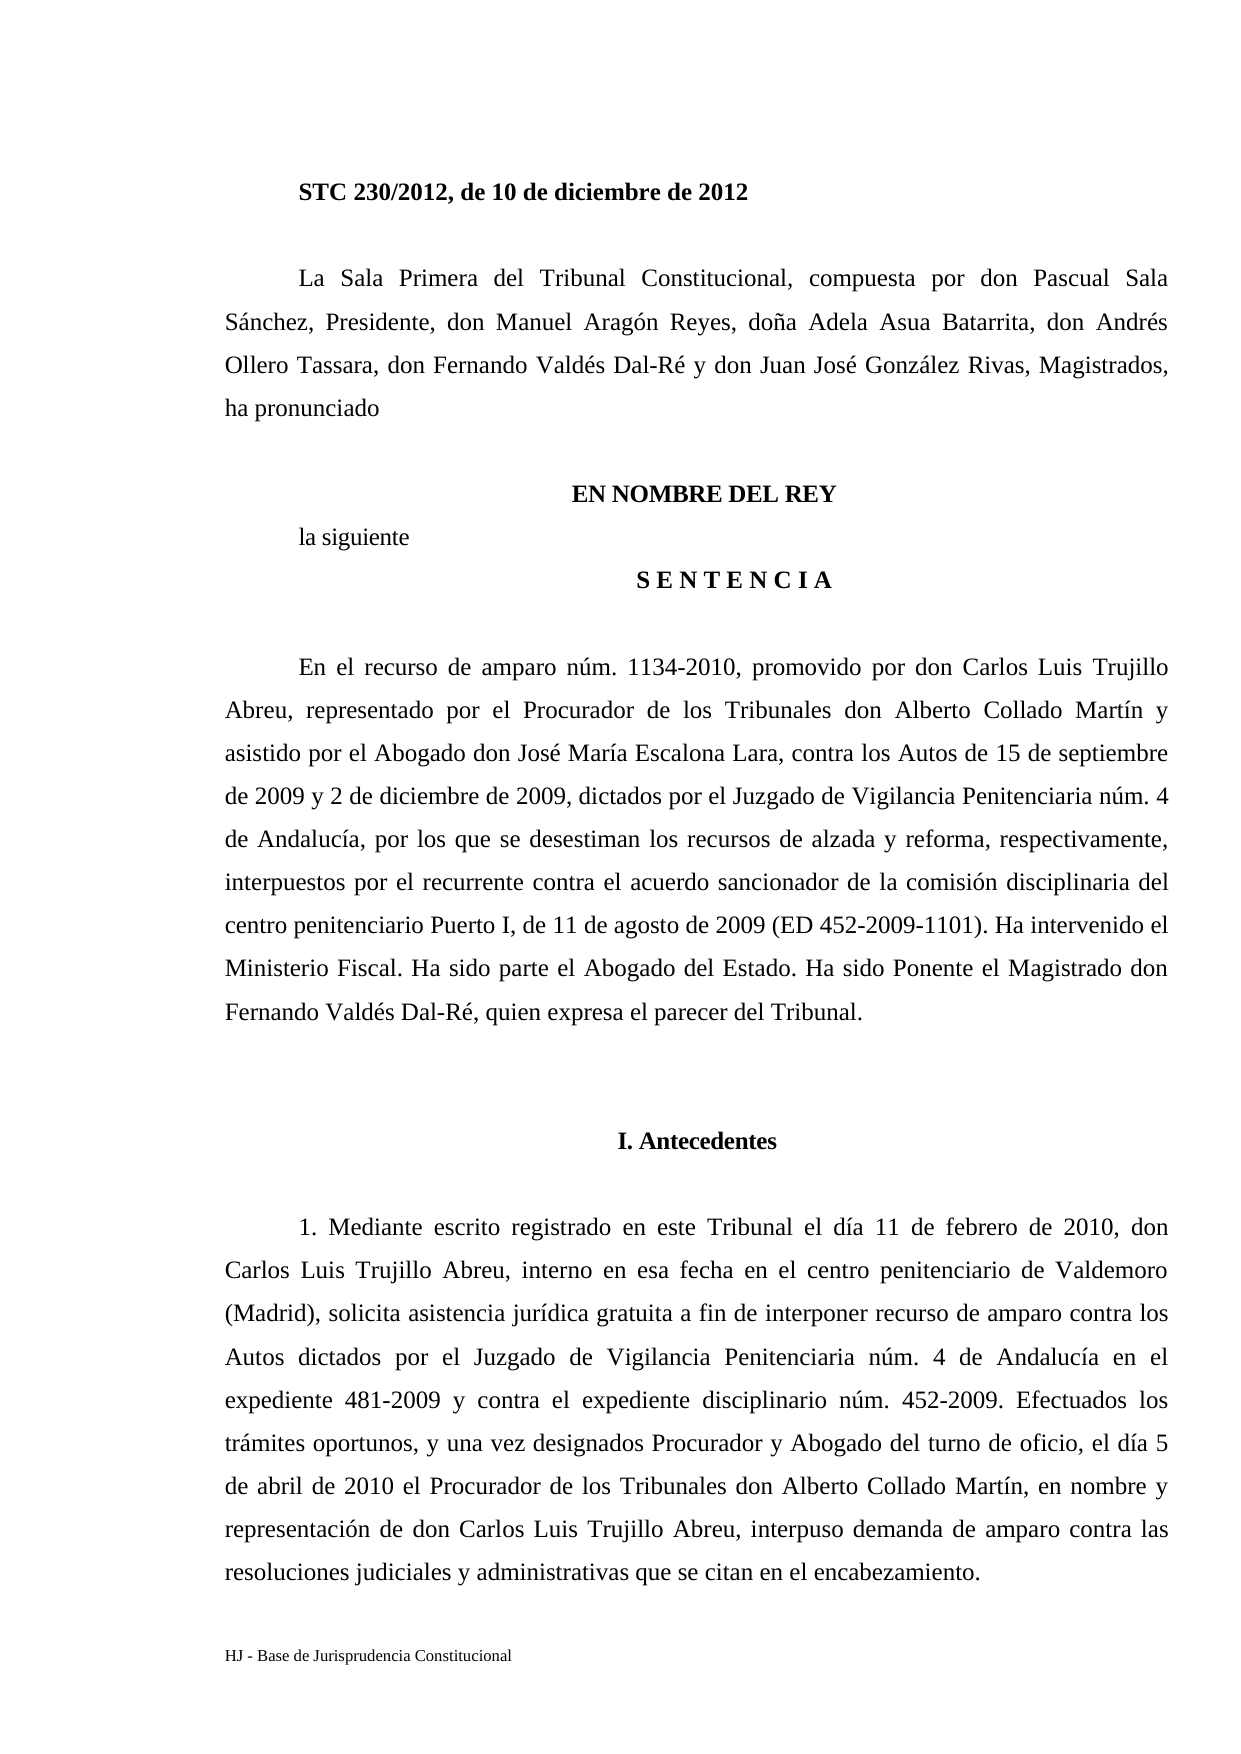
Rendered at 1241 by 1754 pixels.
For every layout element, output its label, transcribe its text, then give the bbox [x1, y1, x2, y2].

text En el recurso de amparo núm. 1134-2010, promovido por don Carlos Luis Trujillo Abreu, representado por el Procurador de los Tribunales don Alberto Collado Martín y asistido por el Abogado don José María Escalona Lara, contra los Autos de 15 de septiembre de 2009 y 2 de diciembre de 2009, dictados por el Juzgado de Vigilancia Penitenciaria núm. 4 de Andalucía, por los que se desestiman los recursos de alzada y reforma, respectivamente, interpuestos por el recurrente contra el acuerdo sancionador de la comisión disciplinaria del centro penitenciario Puerto I, de 11 de agosto de 2009 (ED 452-2009-1101). Ha intervenido el Ministerio Fiscal. Ha sido parte el Abogado del Estado. Ha sido Ponente el Magistrado don Fernando Valdés Dal-Ré, quien expresa el parecer del Tribunal. [224, 652, 1169, 1025]
text STC 230/2012, de 10 de diciembre de 2012 [224, 177, 1169, 206]
text la siguiente [224, 522, 1110, 551]
text EN NOMBRE DEL REY [224, 479, 1110, 508]
text I. Antecedentes [224, 1126, 1169, 1155]
text S E N T E N C I A [224, 565, 1169, 594]
text 1. Mediante escrito registrado en este Tribunal el día 11 de febrero de 2010, don Carlos Luis Trujillo Abreu, interno en esa fecha en el centro penitenciario de Valdemoro (Madrid), solicita asistencia jurídica gratuita a fin de interponer recurso de amparo contra los Autos dictados por el Juzgado de Vigilancia Penitenciaria núm. 4 de Andalucía en el expediente 481-2009 y contra el expediente disciplinario núm. 452-2009. Efectuados los trámites oportunos, y una vez designados Procurador y Abogado del turno de oficio, el día 5 de abril de 2010 el Procurador de los Tribunales don Alberto Collado Martín, en nombre y representación de don Carlos Luis Trujillo Abreu, interpuso demanda de amparo contra las resoluciones judiciales y administrativas que se citan en el encabezamiento. [224, 1212, 1169, 1586]
text La Sala Primera del Tribunal Constitucional, compuesta por don Pascual Sala Sánchez, Presidente, don Manuel Aragón Reyes, doña Adela Asua Batarrita, don Andrés Ollero Tassara, don Fernando Valdés Dal-Ré y don Juan José González Rivas, Magistrados, ha pronunciado [224, 263, 1169, 422]
